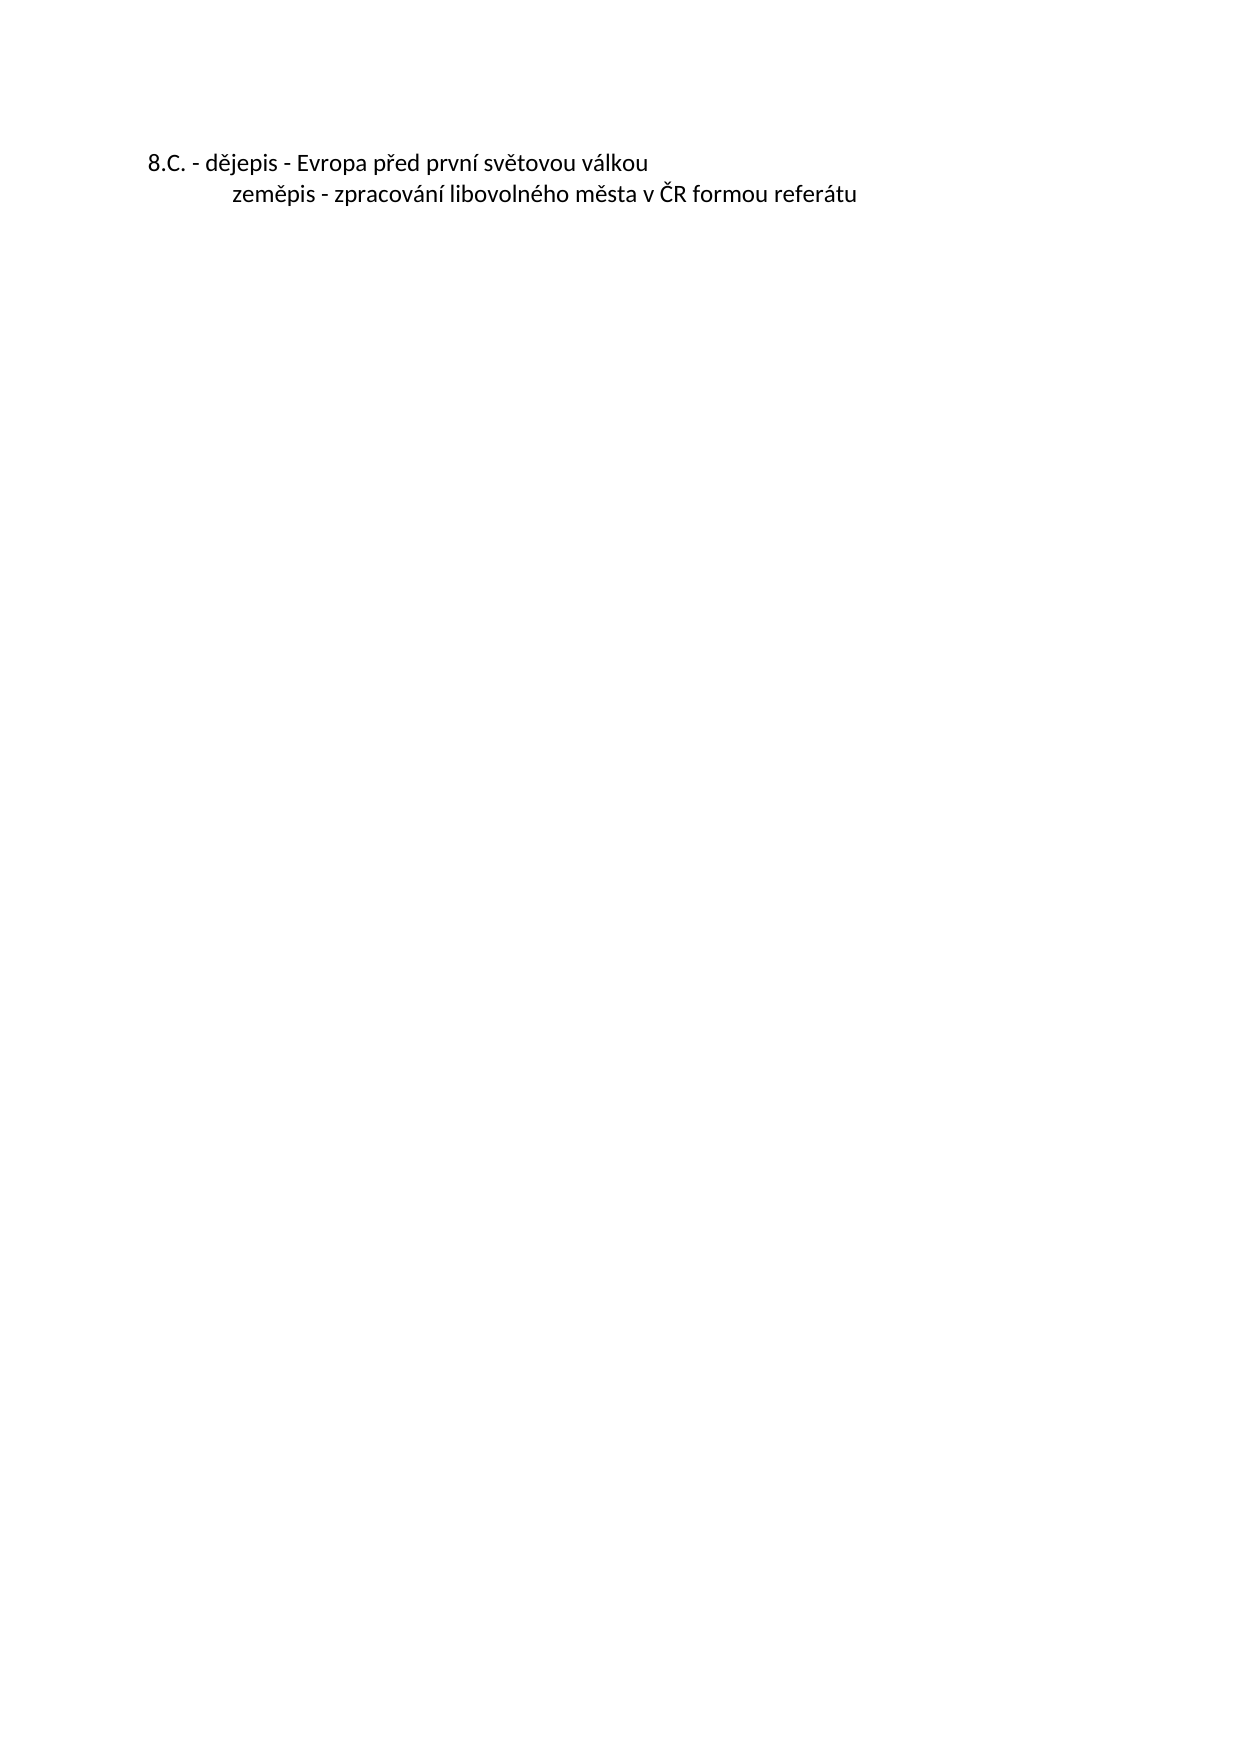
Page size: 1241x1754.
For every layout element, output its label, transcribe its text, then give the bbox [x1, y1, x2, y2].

text zeměpis - zpracování libovolného města v ČR formou referátu [148, 178, 1093, 209]
text 8.C. - dějepis - Evropa před první světovou válkou [148, 148, 1093, 178]
